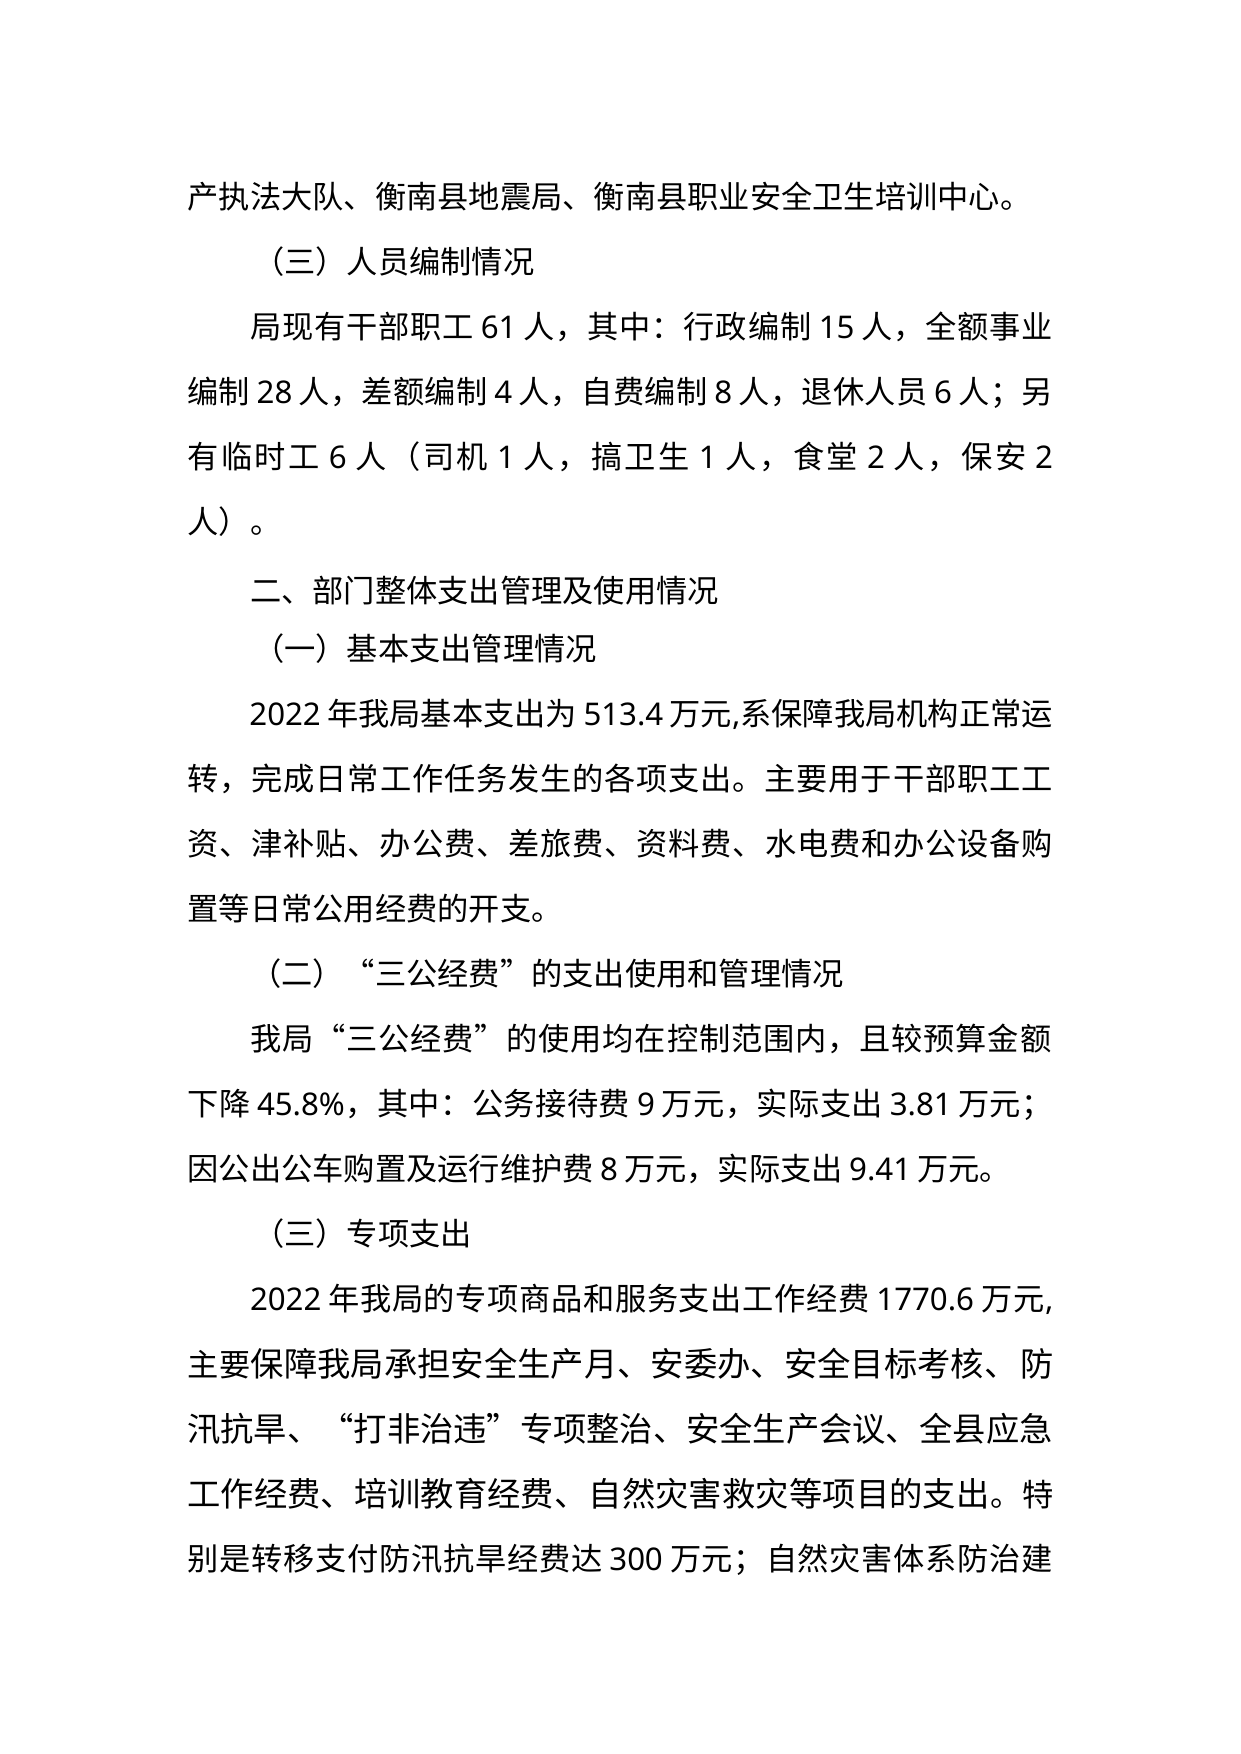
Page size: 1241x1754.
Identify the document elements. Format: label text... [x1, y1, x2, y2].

text 二、部门整体支出管理及使用情况 [187, 552, 1053, 614]
text （二）“三公经费”的支出使用和管理情况 [187, 939, 1053, 1004]
list 人员编制情况 [187, 227, 1053, 292]
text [187, 162, 1053, 227]
text 局现有干部职工61人，其中：行政编制15人，全额事业编制28人，差额编制4人，自费编制8人，退休人员6人；另有临时工6人（司机1人，搞卫生1人，食堂2人，保安2人）。 [187, 292, 1053, 552]
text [187, 1264, 1053, 1589]
text 2022年我局基本支出为513.4万元,系保障我局机构正常运转，完成日常工作任务发生的各项支出。主要用于干部职工工资、津补贴、办公费、差旅费、资料费、水电费和办公设备购置等日常公用经费的开支。 [187, 679, 1053, 939]
text 我局“三公经费”的使用均在控制范围内，且较预算金额下降45.8%，其中：公务接待费9万元，实际支出3.81万元；因公出公车购置及运行维护费8万元，实际支出9.41万元。 [187, 1004, 1053, 1199]
text （一）基本支出管理情况 [187, 614, 1053, 679]
text （三）专项支出 [187, 1199, 1053, 1264]
